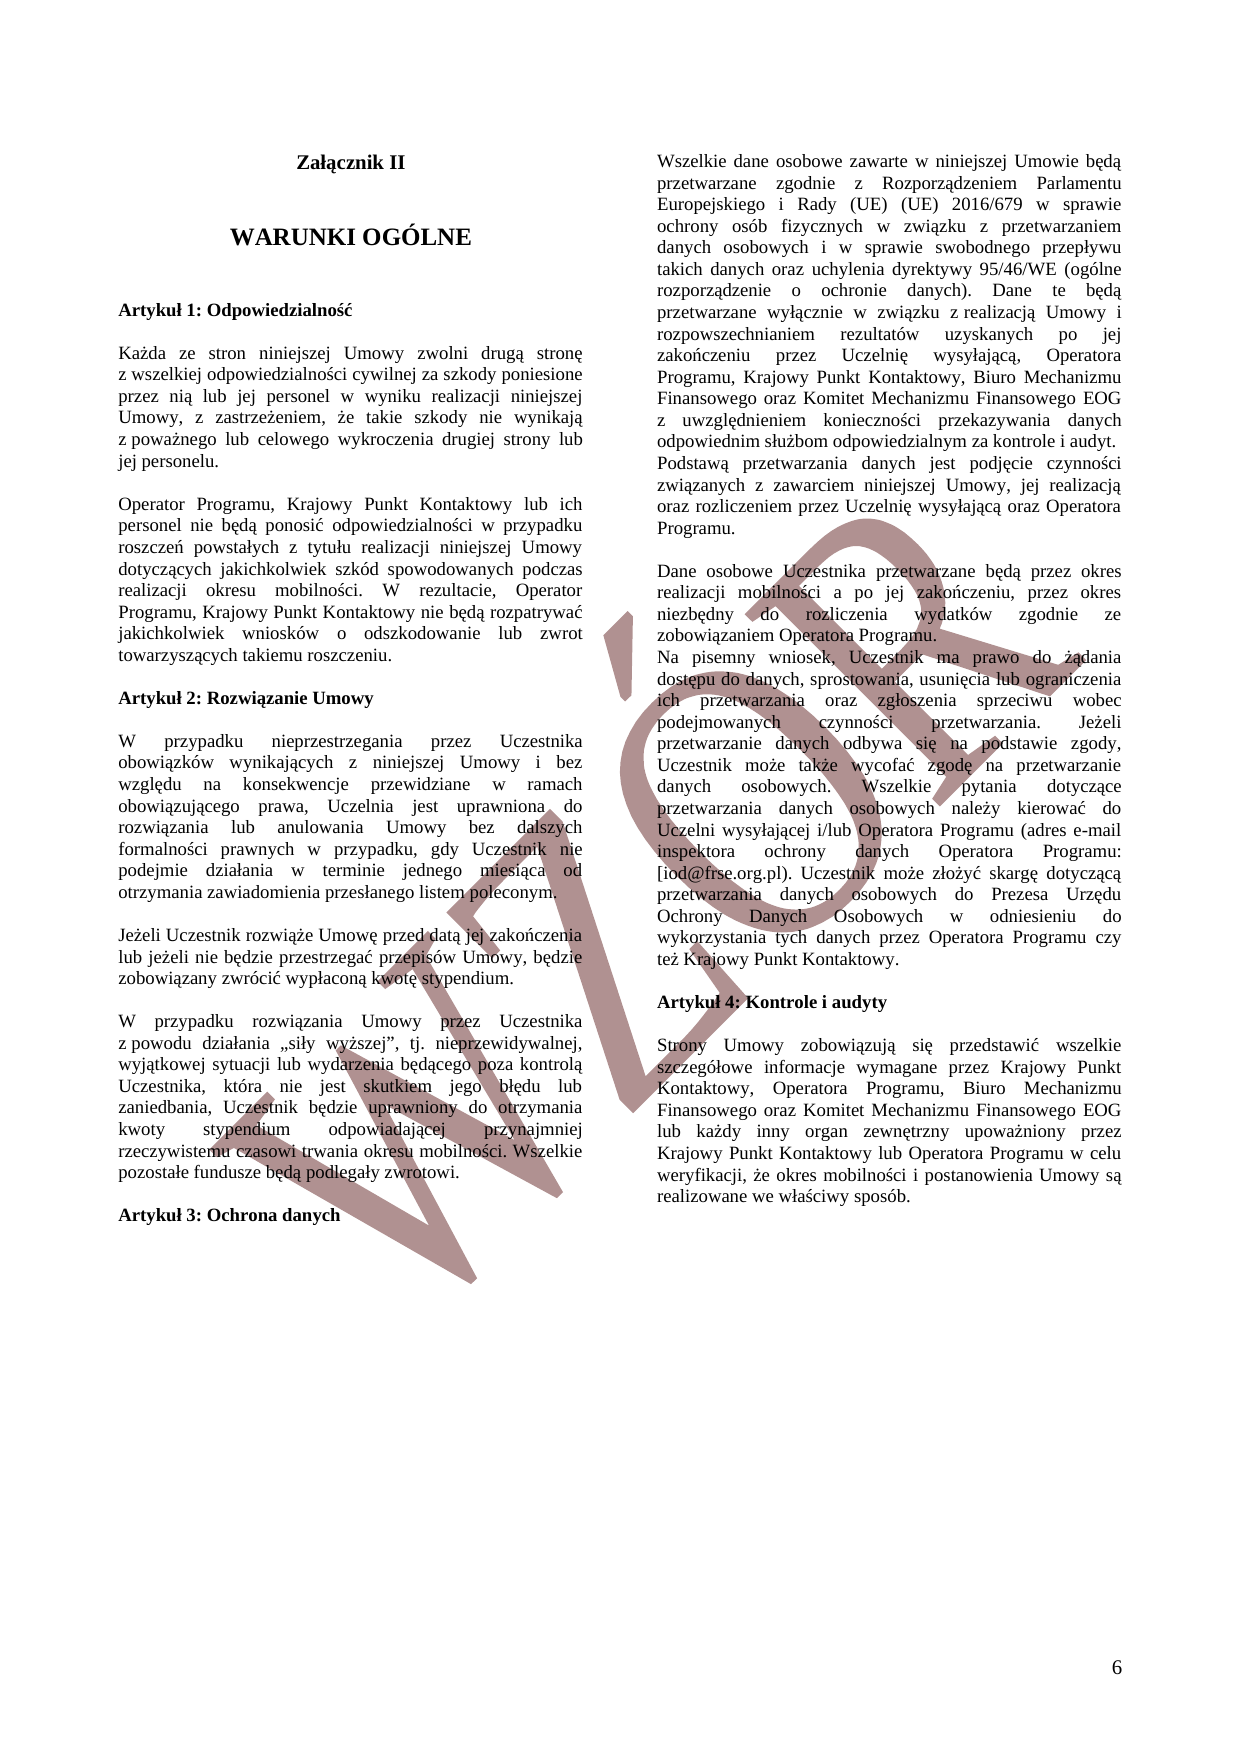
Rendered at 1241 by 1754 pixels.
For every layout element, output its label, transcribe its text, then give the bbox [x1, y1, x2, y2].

text Artykuł 4: Kontrole i audyty [657, 991, 1122, 1012]
text Artykuł 2: Rozwiązanie Umowy [118, 687, 583, 708]
text Każda ze stron niniejszej Umowy zwolni drugą stronę z wszelkiej odpowiedzialności cywilnej za szkody poniesione przez nią lub jej personel w wyniku realizacji niniejszej Umowy, z zastrzeżeniem, że takie szkody nie wynikają z poważnego lub celowego wykroczenia drugiej strony lub jej personelu. [118, 342, 583, 471]
text Operator Programu, Krajowy Punkt Kontaktowy lub ich personel nie będą ponosić odpowiedzialności w przypadku roszczeń powstałych z tytułu realizacji niniejszej Umowy dotyczących jakichkolwiek szkód spowodowanych podczas realizacji okresu mobilności. W rezultacie, Operator Programu, Krajowy Punkt Kontaktowy nie będą rozpatrywać jakichkolwiek wniosków o odszkodowanie lub zwrot towarzyszących takiemu roszczeniu. [118, 493, 583, 665]
text W przypadku nieprzestrzegania przez Uczestnika obowiązków wynikających z niniejszej Umowy i bez względu na konsekwencje przewidziane w ramach obowiązującego prawa, Uczelnia jest uprawniona do rozwiązania lub anulowania Umowy bez dalszych formalności prawnych w przypadku, gdy Uczestnik nie podejmie działania w terminie jednego miesiąca od otrzymania zawiadomienia przesłanego listem poleconym. [118, 730, 583, 902]
text Artykuł 1: Odpowiedzialność [118, 299, 583, 320]
text Na pisemny wniosek, Uczestnik ma prawo do żądania dostępu do danych, sprostowania, usunięcia lub ograniczenia ich przetwarzania oraz zgłoszenia sprzeciwu wobec podejmowanych czynności przetwarzania. Jeżeli przetwarzanie danych odbywa się na podstawie zgody, Uczestnik może także wycofać zgodę na przetwarzanie danych osobowych. Wszelkie pytania dotyczące przetwarzania danych osobowych należy kierować do Uczelni wysyłającej i/lub Operatora Programu (adres e-mail inspektora ochrony danych Operatora Programu: [iod@frse.org.pl). Uczestnik może złożyć skargę dotyczącą przetwarzania danych osobowych do Prezesa Urzędu Ochrony Danych Osobowych w odniesieniu do wykorzystania tych danych przez Operatora Programu czy też Krajowy Punkt Kontaktowy. [657, 646, 1122, 969]
text Załącznik II [118, 150, 583, 174]
text Jeżeli Uczestnik rozwiąże Umowę przed datą jej zakończenia lub jeżeli nie będzie przestrzegać przepisów Umowy, będzie zobowiązany zwrócić wypłaconą kwotę stypendium. [118, 924, 583, 989]
text Artykuł 3: Ochrona danych [118, 1204, 583, 1226]
text Wszelkie dane osobowe zawarte w niniejszej Umowie będą przetwarzane zgodnie z Rozporządzeniem Parlamentu Europejskiego i Rady (UE) (UE) 2016/679 w sprawie ochrony osób fizycznych w związku z przetwarzaniem danych osobowych i w sprawie swobodnego przepływu takich danych oraz uchylenia dyrektywy 95/46/WE (ogólne rozporządzenie o ochronie danych). Dane te będą przetwarzane wyłącznie w związku z realizacją Umowy i rozpowszechnianiem rezultatów uzyskanych po jej zakończeniu przez Uczelnię wysyłającą, Operatora Programu, Krajowy Punkt Kontaktowy, Biuro Mechanizmu Finansowego oraz Komitet Mechanizmu Finansowego EOG z uwzględnieniem konieczności przekazywania danych odpowiednim służbom odpowiedzialnym za kontrole i audyt. [657, 150, 1122, 452]
text Podstawą przetwarzania danych jest podjęcie czynności związanych z zawarciem niniejszej Umowy, jej realizacją oraz rozliczeniem przez Uczelnię wysyłającą oraz Operatora Programu. [657, 452, 1122, 538]
text WARUNKI OGÓLNE [118, 222, 583, 251]
text Dane osobowe Uczestnika przetwarzane będą przez okres realizacji mobilności a po jej zakończeniu, przez okres niezbędny do rozliczenia wydatków zgodnie ze zobowiązaniem Operatora Programu. [657, 560, 1122, 646]
text Strony Umowy zobowiązują się przedstawić wszelkie szczegółowe informacje wymagane przez Krajowy Punkt Kontaktowy, Operatora Programu, Biuro Mechanizmu Finansowego oraz Komitet Mechanizmu Finansowego EOG lub każdy inny organ zewnętrzny upoważniony przez Krajowy Punkt Kontaktowy lub Operatora Programu w celu weryfikacji, że okres mobilności i postanowienia Umowy są realizowane we właściwy sposób. [657, 1034, 1122, 1207]
text W przypadku rozwiązania Umowy przez Uczestnika z powodu działania „siły wyższej”, tj. nieprzewidywalnej, wyjątkowej sytuacji lub wydarzenia będącego poza kontrolą Uczestnika, która nie jest skutkiem jego błędu lub zaniedbania, Uczestnik będzie uprawniony do otrzymania kwoty stypendium odpowiadającej przynajmniej rzeczywistemu czasowi trwania okresu mobilności. Wszelkie pozostałe fundusze będą podlegały zwrotowi. [118, 1010, 583, 1183]
